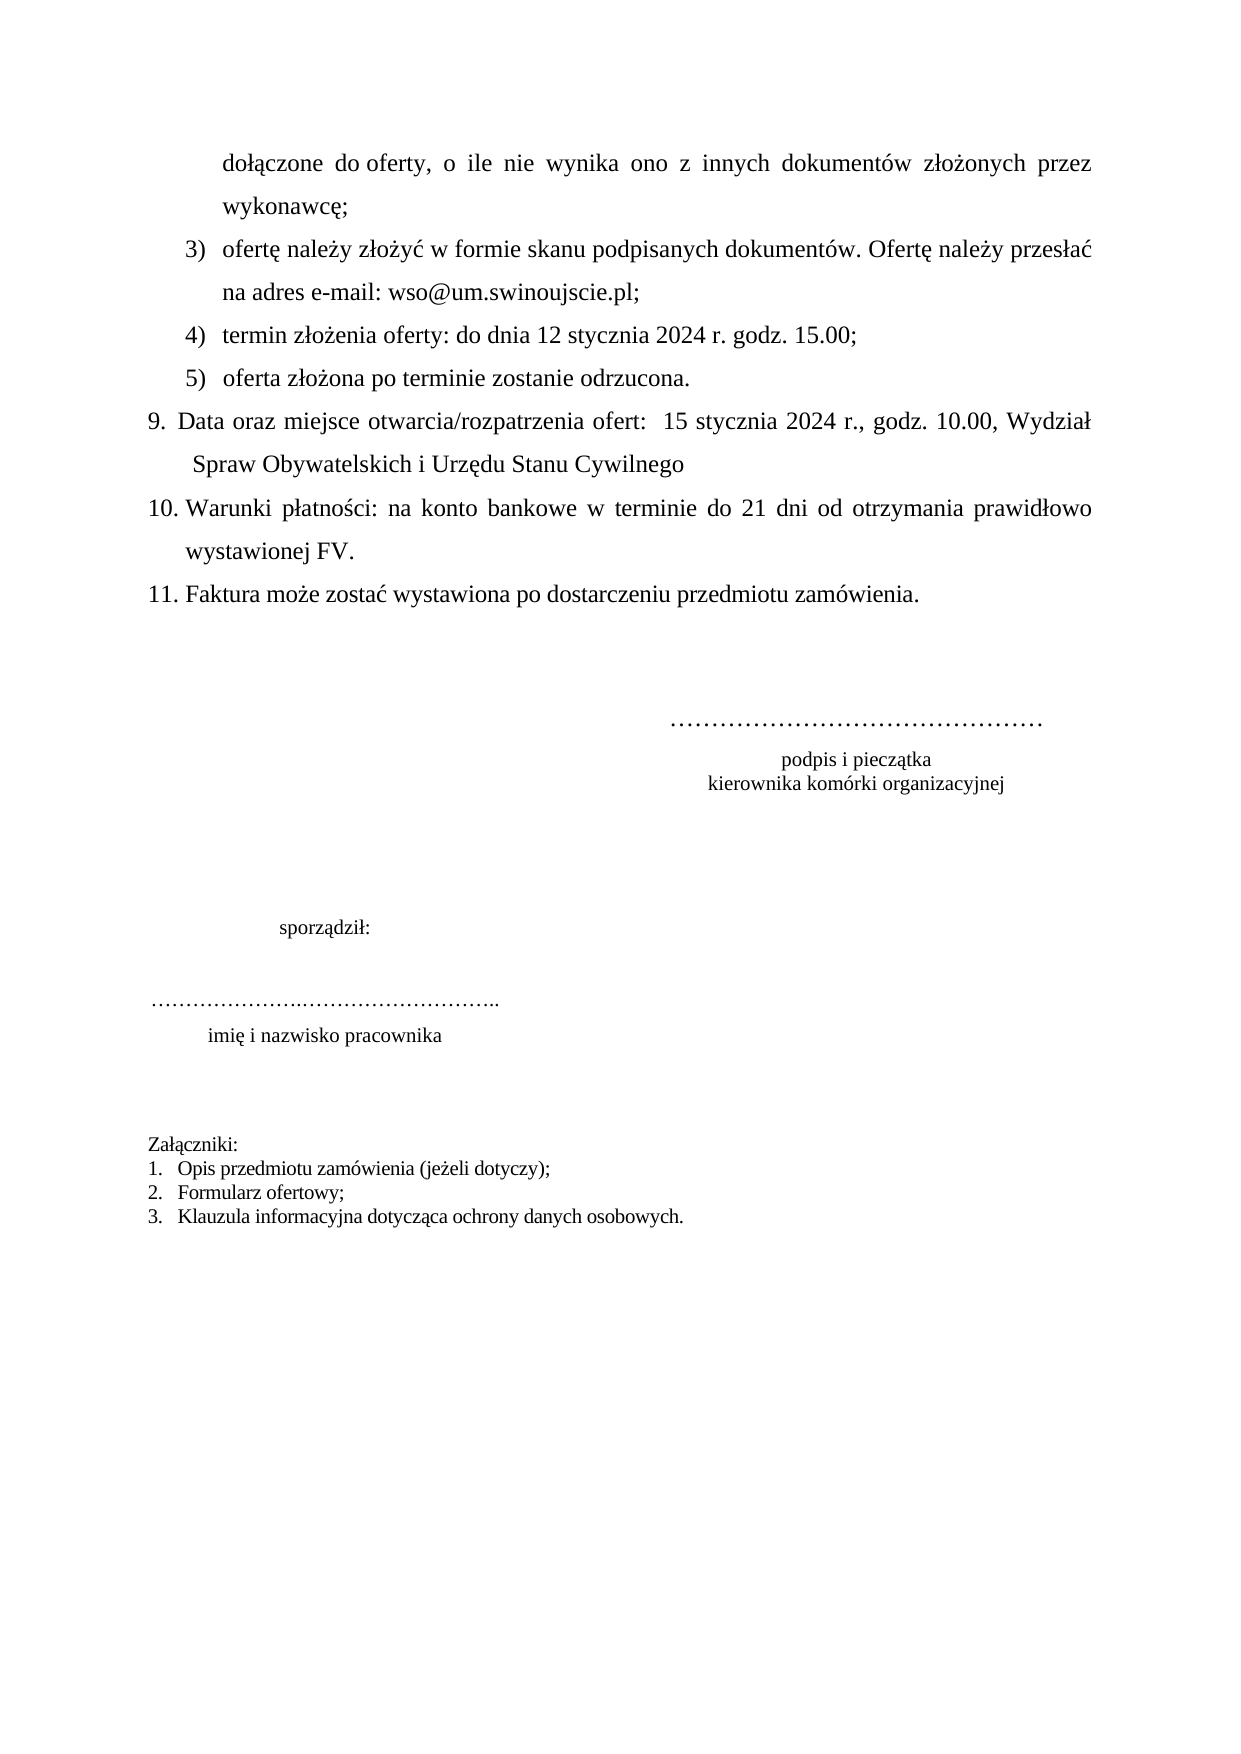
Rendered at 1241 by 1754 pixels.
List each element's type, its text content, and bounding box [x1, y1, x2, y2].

list termin złożenia oferty: do dnia 12 stycznia 2024 r. godz. 15.00; [185, 320, 1093, 349]
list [185, 148, 1093, 219]
list Formularz ofertowy; [148, 1179, 1093, 1204]
list Klauzula informacyjna dotycząca ochrony danych osobowych. [148, 1204, 1093, 1228]
list oferta złożona po terminie zostanie odrzucona. [185, 363, 1093, 392]
text sporządził: [148, 915, 1093, 939]
list Data oraz miejsce otwarcia/rozpatrzenia ofert: 15 stycznia 2024 r., godz. 10.00, Wydział Spraw Obywatelskich i Urzędu Stanu Cywilnego [148, 406, 1093, 478]
text ………………….……………………….. [148, 987, 1093, 1011]
list ofertę należy złożyć w formie skanu podpisanych dokumentów. Ofertę należy przesłać na adres e-mail: wso@um.swinoujscie.pl; [185, 234, 1093, 306]
list Opis przedmiotu zamówienia (jeżeli dotyczy); [148, 1156, 1093, 1179]
text kierownika komórki organizacyjnej [148, 771, 1093, 795]
text ……………………………………… [148, 703, 1093, 732]
list Warunki płatności: na konto bankowe w terminie do 21 dni od otrzymania prawidłowo wystawionej FV. [148, 493, 1093, 564]
text podpis i pieczątka [148, 747, 1093, 771]
list Faktura może zostać wystawiona po dostarczeniu przedmiotu zamówienia. [148, 579, 1093, 608]
text imię i nazwisko pracownika [148, 1023, 1093, 1047]
text Załączniki: [148, 1131, 1093, 1156]
